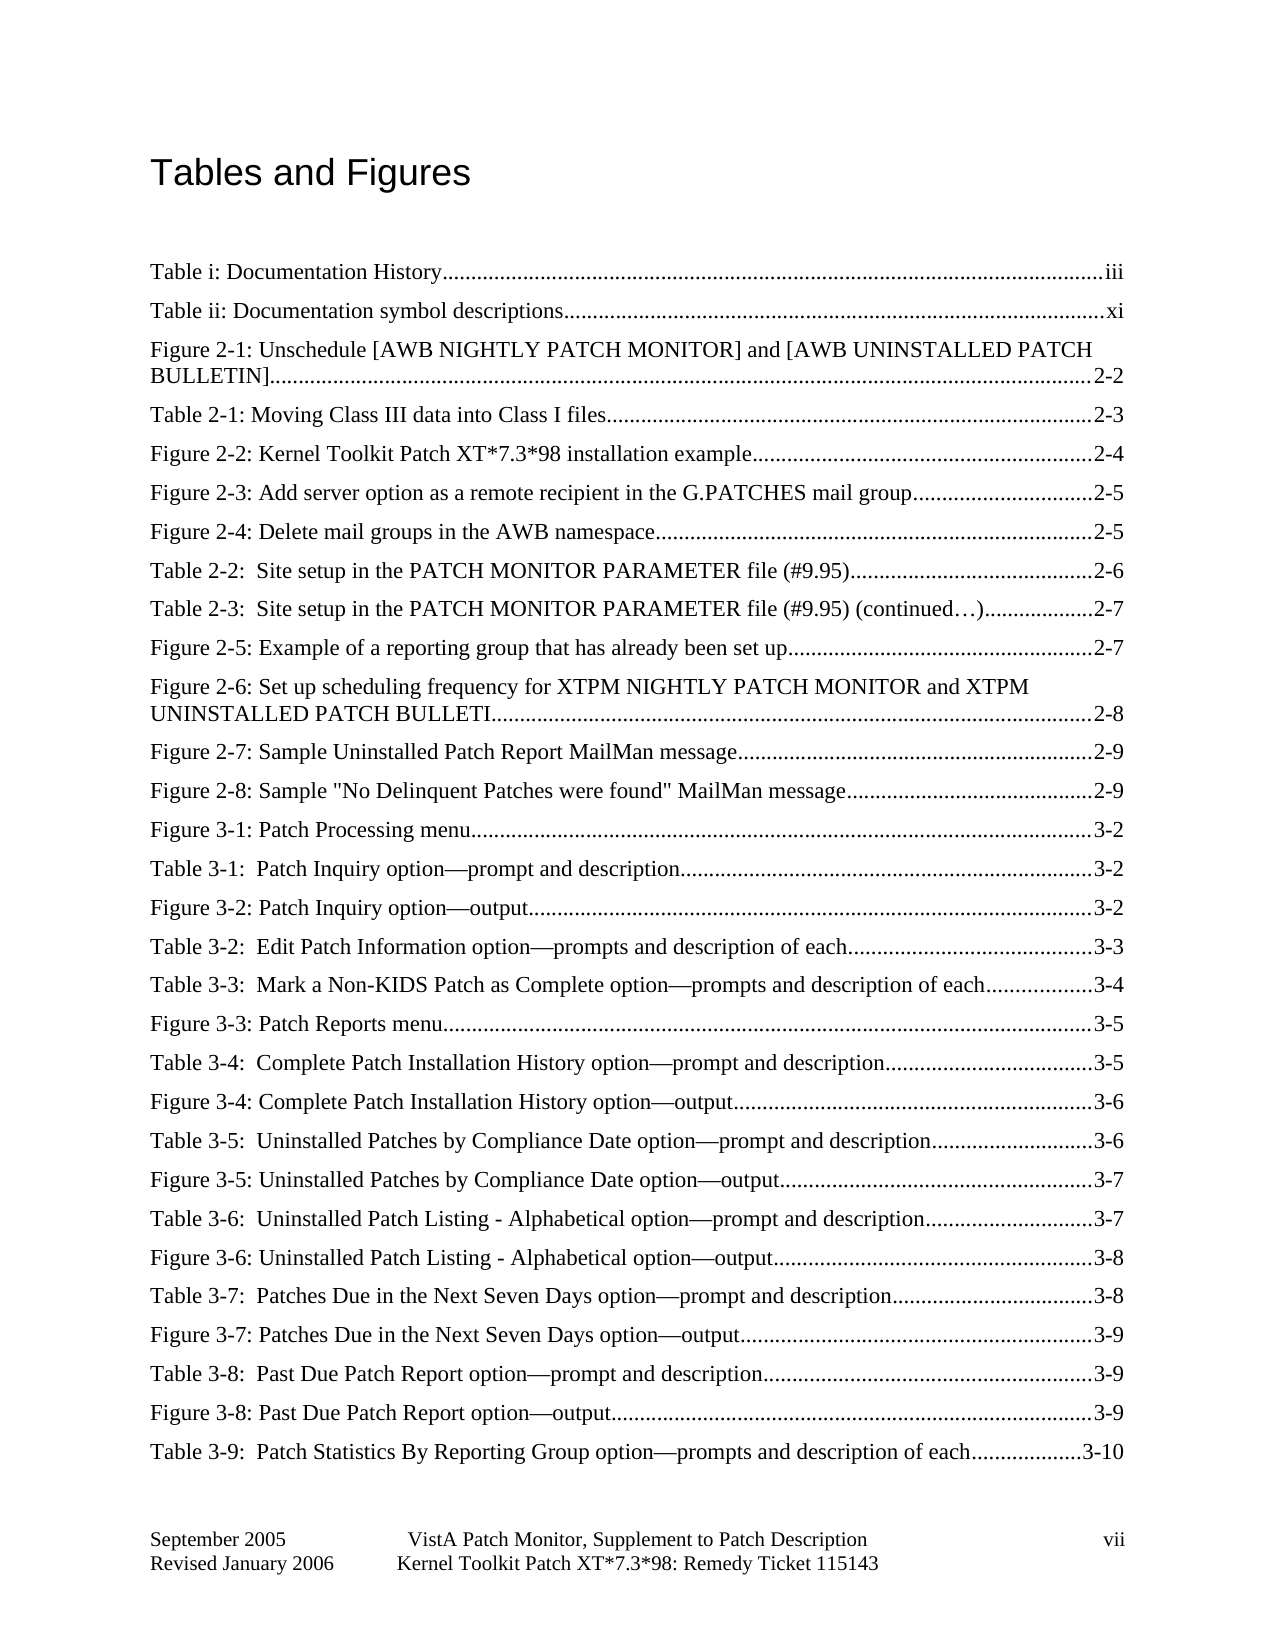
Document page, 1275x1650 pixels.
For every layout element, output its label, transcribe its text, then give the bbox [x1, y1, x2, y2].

text Table 3-3: Mark a Non-KIDS Patch as Complete option—prompts and description of each 3-4 [150, 972, 1125, 998]
text Table 3-7: Patches Due in the Next Seven Days option—prompt and description 3-8 [150, 1282, 1125, 1309]
text Figure 2-3: Add server option as a remote recipient in the G.PATCHES mail group 2-5 [150, 479, 1125, 505]
text Figure 2-7: Sample Uninstalled Patch Report MailMan message 2-9 [150, 738, 1125, 765]
text Figure 3-4: Complete Patch Installation History option—output 3-6 [150, 1088, 1125, 1114]
text Table 3-4: Complete Patch Installation History option—prompt and description 3-5 [150, 1049, 1125, 1076]
text Table 3-9: Patch Statistics By Reporting Group option—prompts and description of each 3-10 [150, 1438, 1125, 1464]
text Figure 2-5: Example of a reporting group that has already been set up 2-7 [150, 634, 1125, 661]
text Table i: Documentation History iii [150, 258, 1125, 285]
text Figure 2-6: Set up scheduling frequency for XTPM NIGHTLY PATCH MONITOR and XTPM UNINSTALLED PATCH BULLETI 2-8 [150, 673, 1125, 726]
text Figure 2-1: Unschedule [AWB NIGHTLY PATCH MONITOR] and [AWB UNINSTALLED PATCH BULLETIN] 2-2 [150, 336, 1125, 389]
text Figure 2-2: Kernel Toolkit Patch XT*7.3*98 installation example 2-4 [150, 440, 1125, 466]
text Figure 3-6: Uninstalled Patch Listing - Alphabetical option—output 3-8 [150, 1243, 1125, 1270]
text Figure 3-5: Uninstalled Patches by Compliance Date option—output 3-7 [150, 1166, 1125, 1192]
text Table 3-8: Past Due Patch Report option—prompt and description 3-9 [150, 1360, 1125, 1386]
text Table 3-5: Uninstalled Patches by Compliance Date option—prompt and description 3-6 [150, 1127, 1125, 1153]
text Figure 2-4: Delete mail groups in the AWB namespace 2-5 [150, 518, 1125, 544]
text Figure 3-3: Patch Reports menu 3-5 [150, 1010, 1125, 1037]
text Figure 3-8: Past Due Patch Report option—output 3-9 [150, 1399, 1125, 1425]
text Table ii: Documentation symbol descriptions xi [150, 297, 1125, 323]
text Table 2-1: Moving Class III data into Class I files 2-3 [150, 401, 1125, 428]
text Table 3-6: Uninstalled Patch Listing - Alphabetical option—prompt and description 3-7 [150, 1205, 1125, 1231]
text Table 3-1: Patch Inquiry option—prompt and description 3-2 [150, 855, 1125, 881]
text Table 3-2: Edit Patch Information option—prompts and description of each 3-3 [150, 933, 1125, 959]
text Table 2-3: Site setup in the PATCH MONITOR PARAMETER file (#9.95) (continued…) 2-7 [150, 596, 1125, 622]
text Figure 3-7: Patches Due in the Next Seven Days option—output 3-9 [150, 1321, 1125, 1348]
text Figure 2-8: Sample "No Delinquent Patches were found" MailMan message 2-9 [150, 777, 1125, 804]
subtitle Tables and Figures [150, 150, 1125, 193]
text Table 2-2: Site setup in the PATCH MONITOR PARAMETER file (#9.95) 2-6 [150, 557, 1125, 583]
text Figure 3-2: Patch Inquiry option—output 3-2 [150, 894, 1125, 920]
text Figure 3-1: Patch Processing menu 3-2 [150, 816, 1125, 842]
